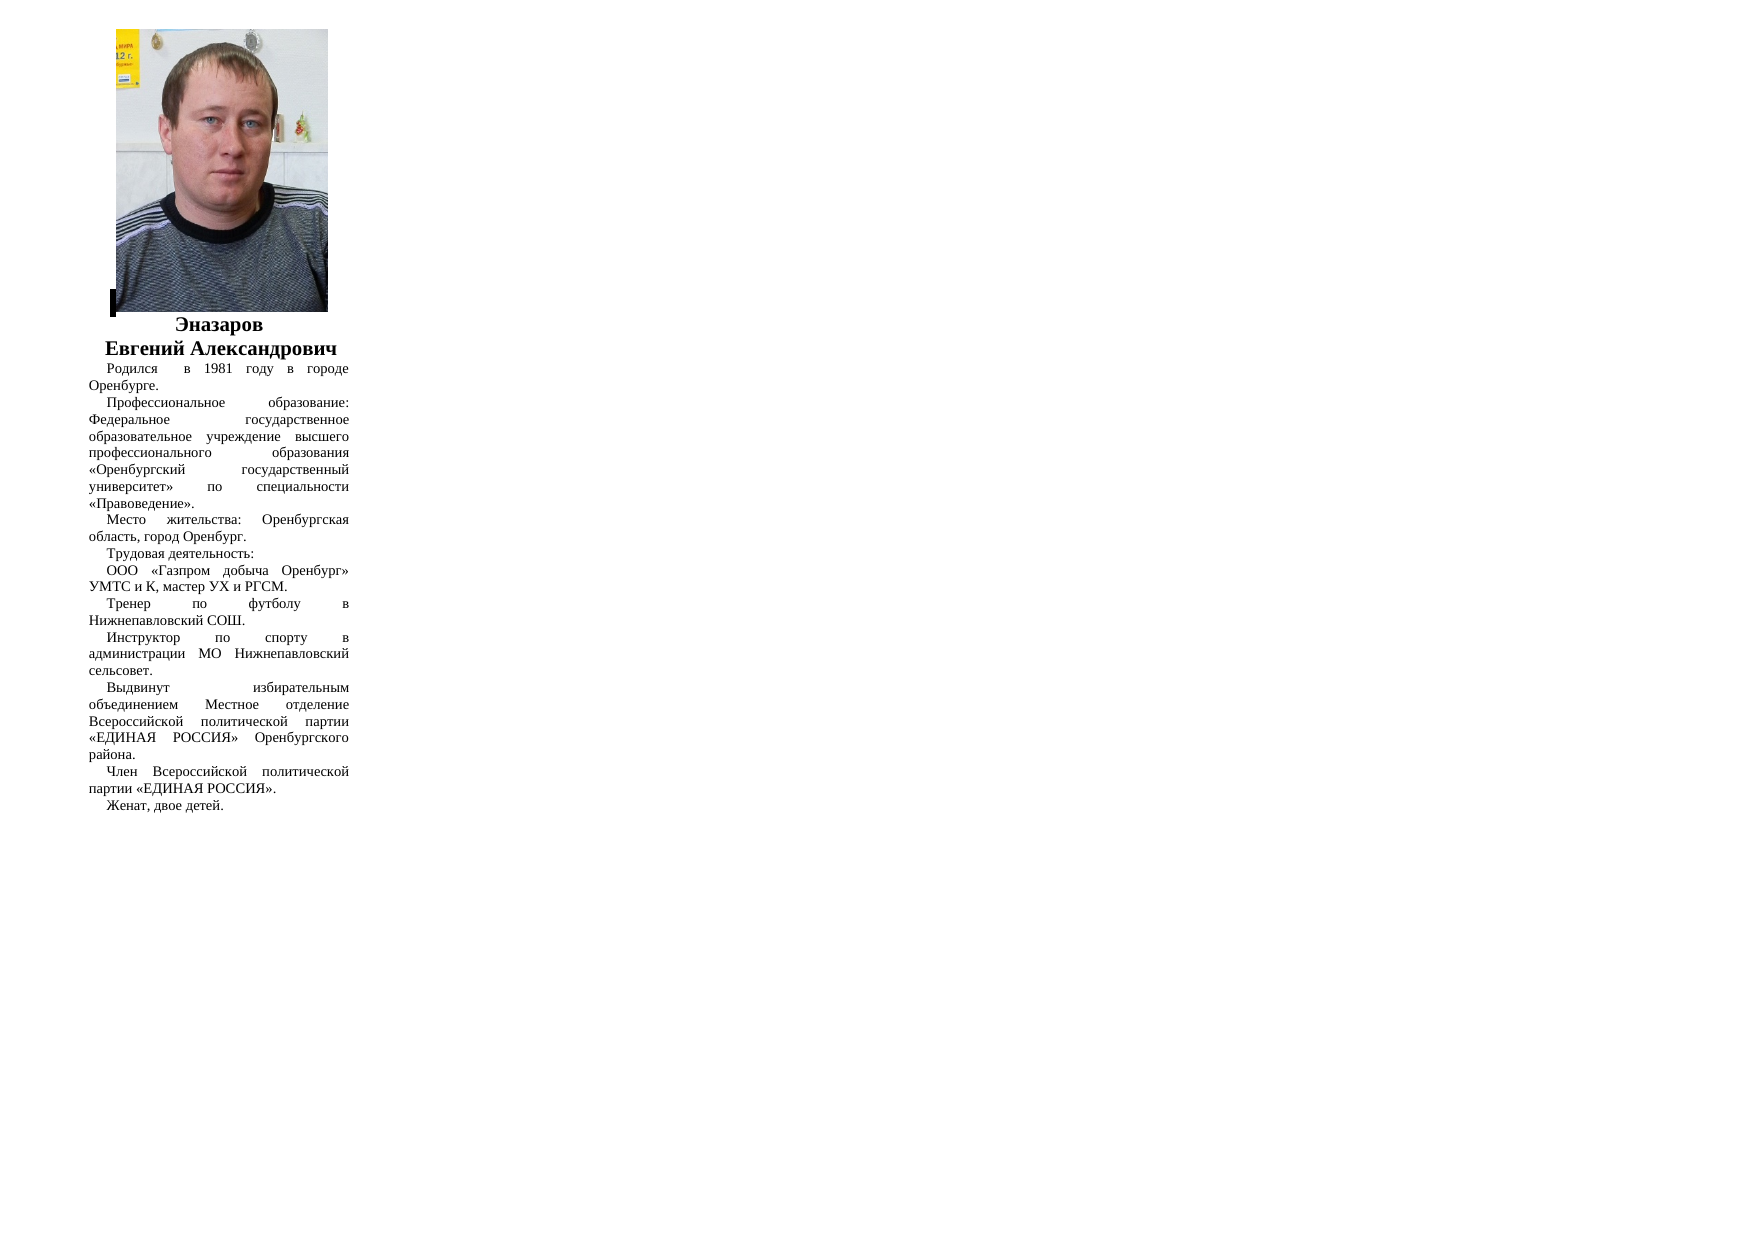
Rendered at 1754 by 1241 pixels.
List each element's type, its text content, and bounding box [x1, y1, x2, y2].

text Место жительства: Оренбургская область, город Оренбург. [89, 511, 349, 545]
text Выдвинут избирательным объединением Местное отделение Всероссийской политической партии «ЕДИНАЯ РОССИЯ» Оренбургского района. [89, 679, 349, 763]
text Тренер по футболу в Нижнепавловский СОШ. [89, 595, 349, 628]
text Евгений Александрович [89, 336, 350, 360]
text ООО «Газпром добыча Оренбург» УМТС и К, мастер УХ и РГСМ. [89, 561, 349, 595]
text Эназаров [89, 312, 349, 336]
text Инструктор по спорту в администрации МО Нижнепавловский сельсовет. [89, 628, 349, 679]
text Трудовая деятельность: [89, 545, 349, 561]
picture [116, 29, 328, 312]
text Профессиональное образование: Федеральное государственное образовательное учреждение высшего профессионального образования «Оренбургский государственный университет» по специальности «Правоведение». [89, 394, 349, 511]
text Женат, двое детей. [89, 796, 349, 813]
text Член Всероссийской политической партии «ЕДИНАЯ РОССИЯ». [89, 763, 349, 796]
text Родился в 1981 году в городе Оренбурге. [89, 360, 349, 394]
